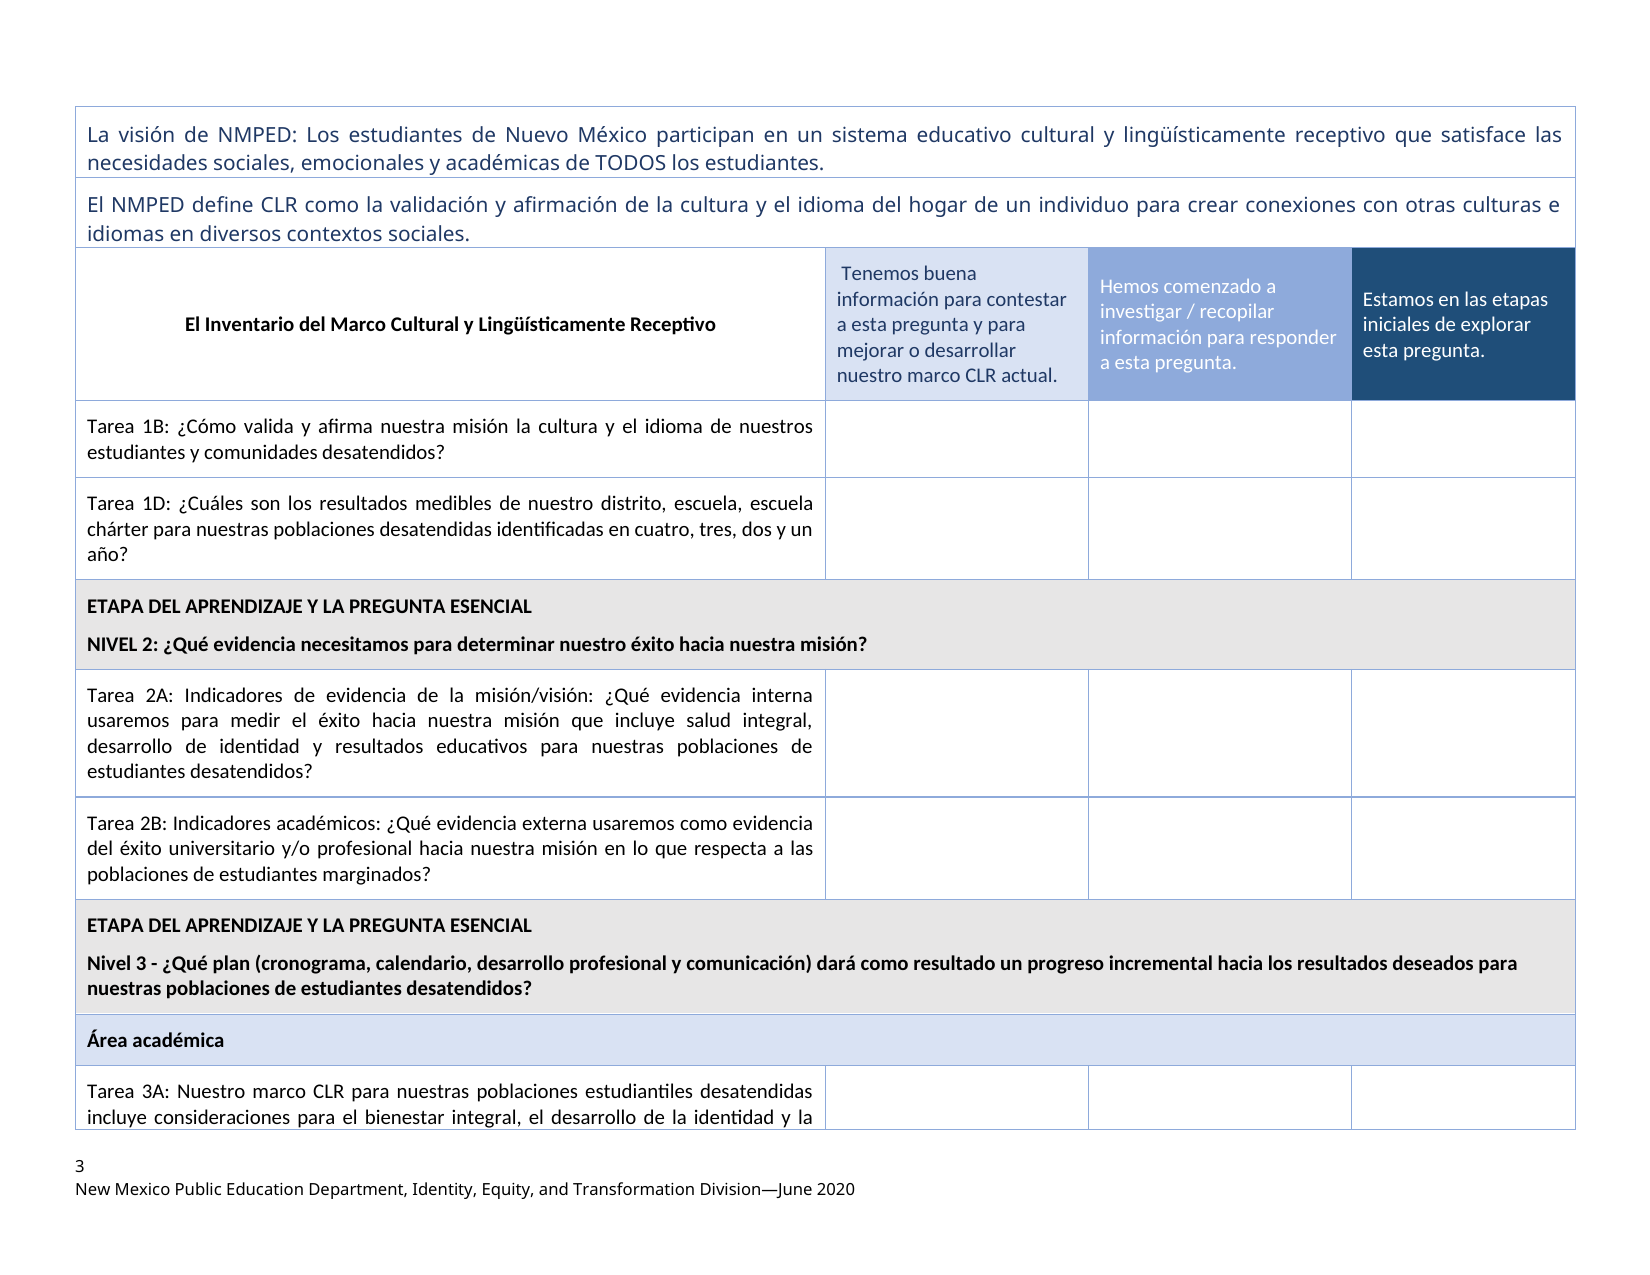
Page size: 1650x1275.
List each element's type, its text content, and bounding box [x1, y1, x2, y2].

table_cell [1089, 1066, 1351, 1129]
table_cell [1089, 401, 1351, 477]
table_cell [1089, 670, 1351, 796]
table_cell Tarea 2A: Indicadores de evidencia de la misión/visión: ¿Qué evidencia interna usaremos para medir el éxito hacia nuestra misión que incluye salud integral, desarrollo de identidad y resultados educativos para nuestras poblaciones de estudiantes desatendidos? [76, 670, 825, 796]
table_cell Tarea 2B: Indicadores académicos: ¿Qué evidencia externa usaremos como evidencia del éxito universitario y/o profesional hacia nuestra misión en lo que respecta a las poblaciones de estudiantes marginados? [76, 798, 825, 899]
table_cell [826, 670, 1088, 796]
table_cell [1352, 401, 1575, 477]
table_cell [826, 478, 1088, 579]
table_cell [1089, 478, 1351, 579]
table_cell [1352, 1066, 1575, 1129]
table_cell Estamos en las etapas iniciales de explorar esta pregunta. [1352, 248, 1575, 400]
table_cell [1352, 798, 1575, 899]
table_cell [1352, 478, 1575, 579]
table_header La visión de NMPED: Los estudiantes de Nuevo México participan en un sistema educativo cultural y lingüísticamente receptivo que satisface las necesidades sociales, emocionales y académicas de TODOS los estudiantes. [76, 107, 1575, 177]
table_cell Área académica [76, 1015, 1575, 1065]
table_cell Tarea 3A: Nuestro marco CLR para nuestras poblaciones estudiantiles desatendidas incluye consideraciones para el bienestar integral, el desarrollo de la identidad y la preparación para la universidad y/o carrera. [76, 1066, 825, 1129]
table_cell ETAPA DEL APRENDIZAJE Y LA PREGUNTA ESENCIAL NIVEL 2: ¿Qué evidencia necesitamos para determinar nuestro éxito hacia nuestra misión? [76, 580, 1575, 669]
table_cell El Inventario del Marco Cultural y Lingüísticamente Receptivo [76, 248, 825, 400]
table_cell Hemos comenzado a investigar / recopilar información para responder a esta pregunta. [1089, 248, 1351, 400]
table_cell Tarea 1D: ¿Cuáles son los resultados medibles de nuestro distrito, escuela, escuela chárter para nuestras poblaciones desatendidas identificadas en cuatro, tres, dos y un año? [76, 478, 825, 579]
table_cell [826, 798, 1088, 899]
table_cell [1352, 670, 1575, 796]
table_cell [1089, 798, 1351, 899]
table_cell [826, 1066, 1088, 1129]
table_cell El NMPED define CLR como la validación y afirmación de la cultura y el idioma del hogar de un individuo para crear conexiones con otras culturas e idiomas en diversos contextos sociales. [76, 178, 1575, 247]
table_cell Tenemos buena información para contestar a esta pregunta y para mejorar o desarrollar nuestro marco CLR actual. [826, 248, 1088, 400]
table_cell Tarea 1B: ¿Cómo valida y afirma nuestra misión la cultura y el idioma de nuestros estudiantes y comunidades desatendidos? [76, 401, 825, 477]
table_cell ETAPA DEL APRENDIZAJE Y LA PREGUNTA ESENCIAL Nivel 3 - ¿Qué plan (cronograma, calendario, desarrollo profesional y comunicación) dará como resultado un progreso incremental hacia los resultados deseados para nuestras poblaciones de estudiantes desatendidos? [76, 900, 1575, 1013]
table_cell [826, 401, 1088, 477]
